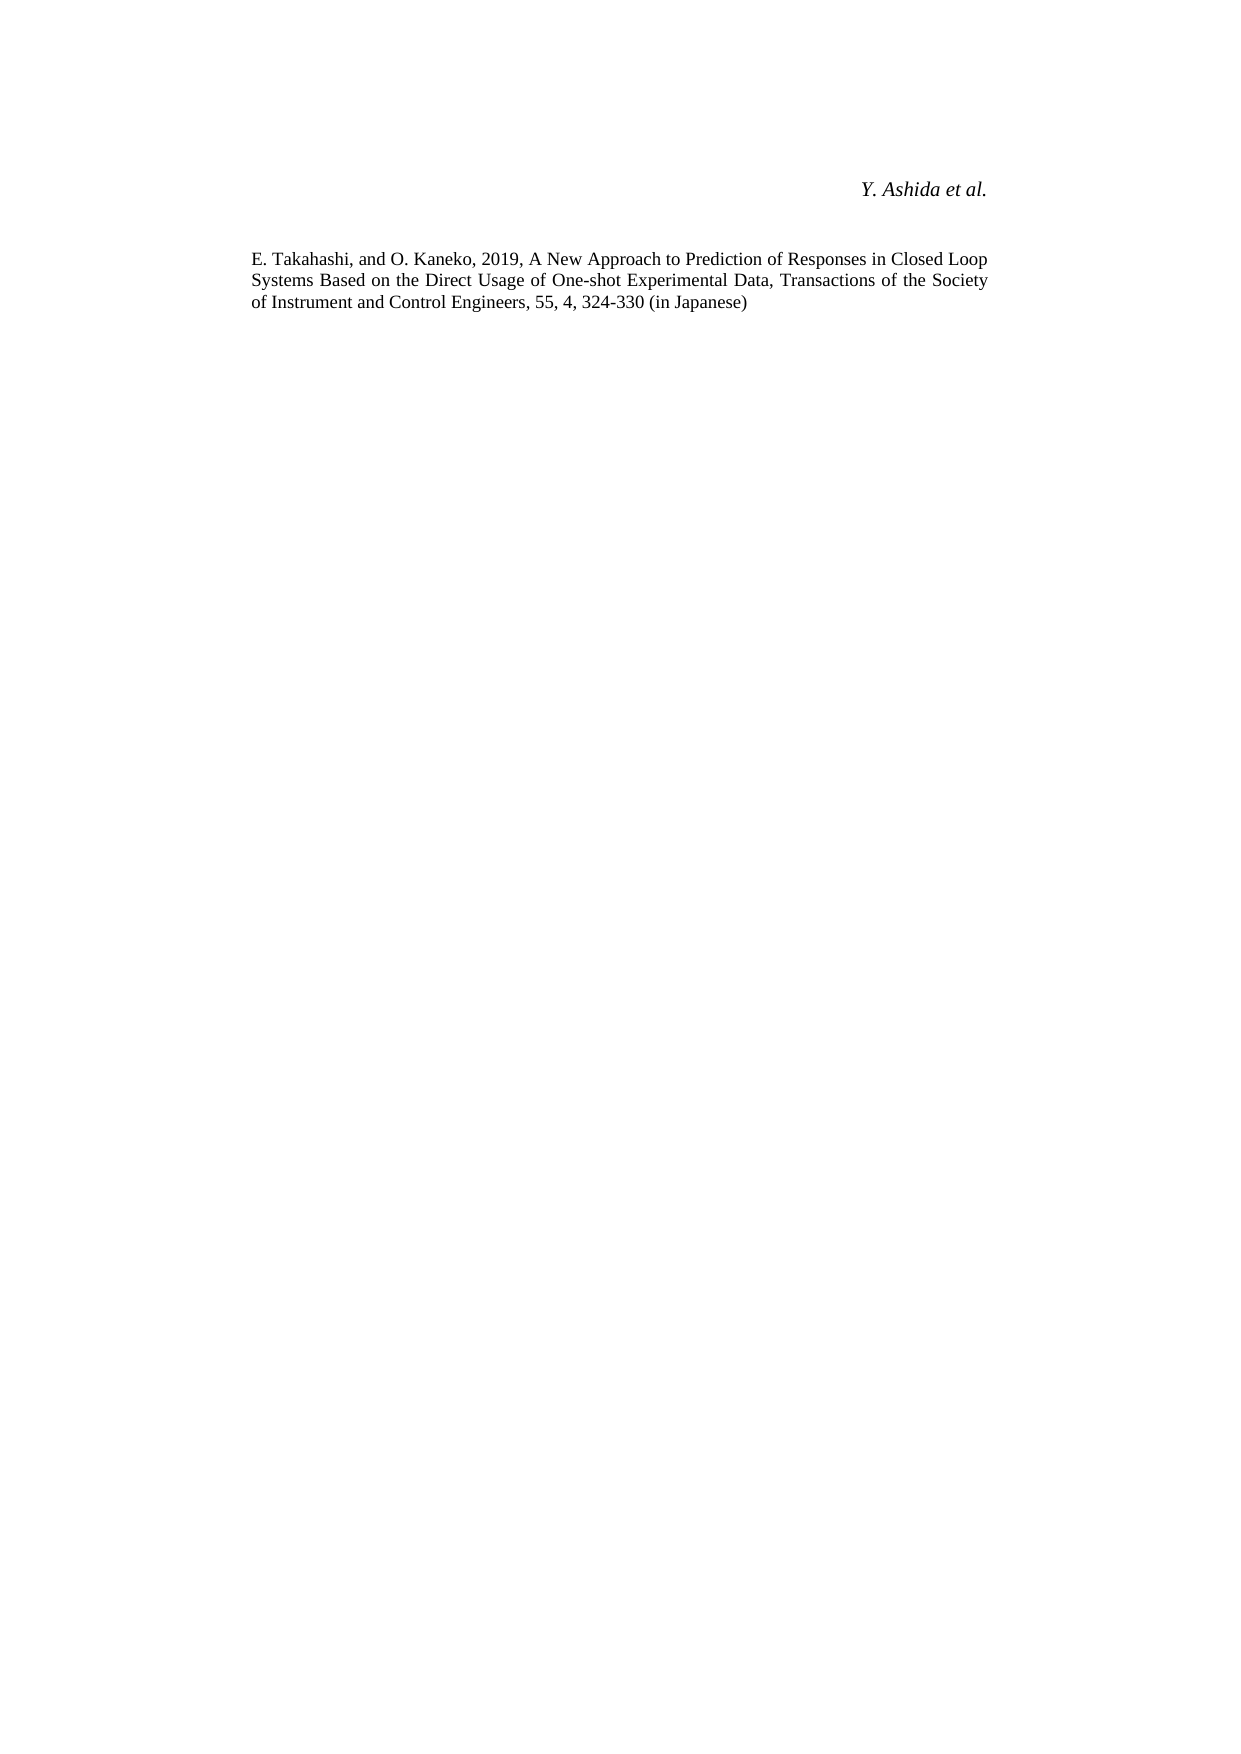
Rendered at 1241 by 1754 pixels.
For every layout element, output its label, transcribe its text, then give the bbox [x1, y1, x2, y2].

text E. Takahashi, and O. Kaneko, 2019, A New Approach to Prediction of Responses in Closed Loop Systems Based on the Direct Usage of One-shot Experimental Data, Transactions of the Society of Instrument and Control Engineers, 55, 4, 324-330 (in Japanese) [251, 248, 989, 312]
